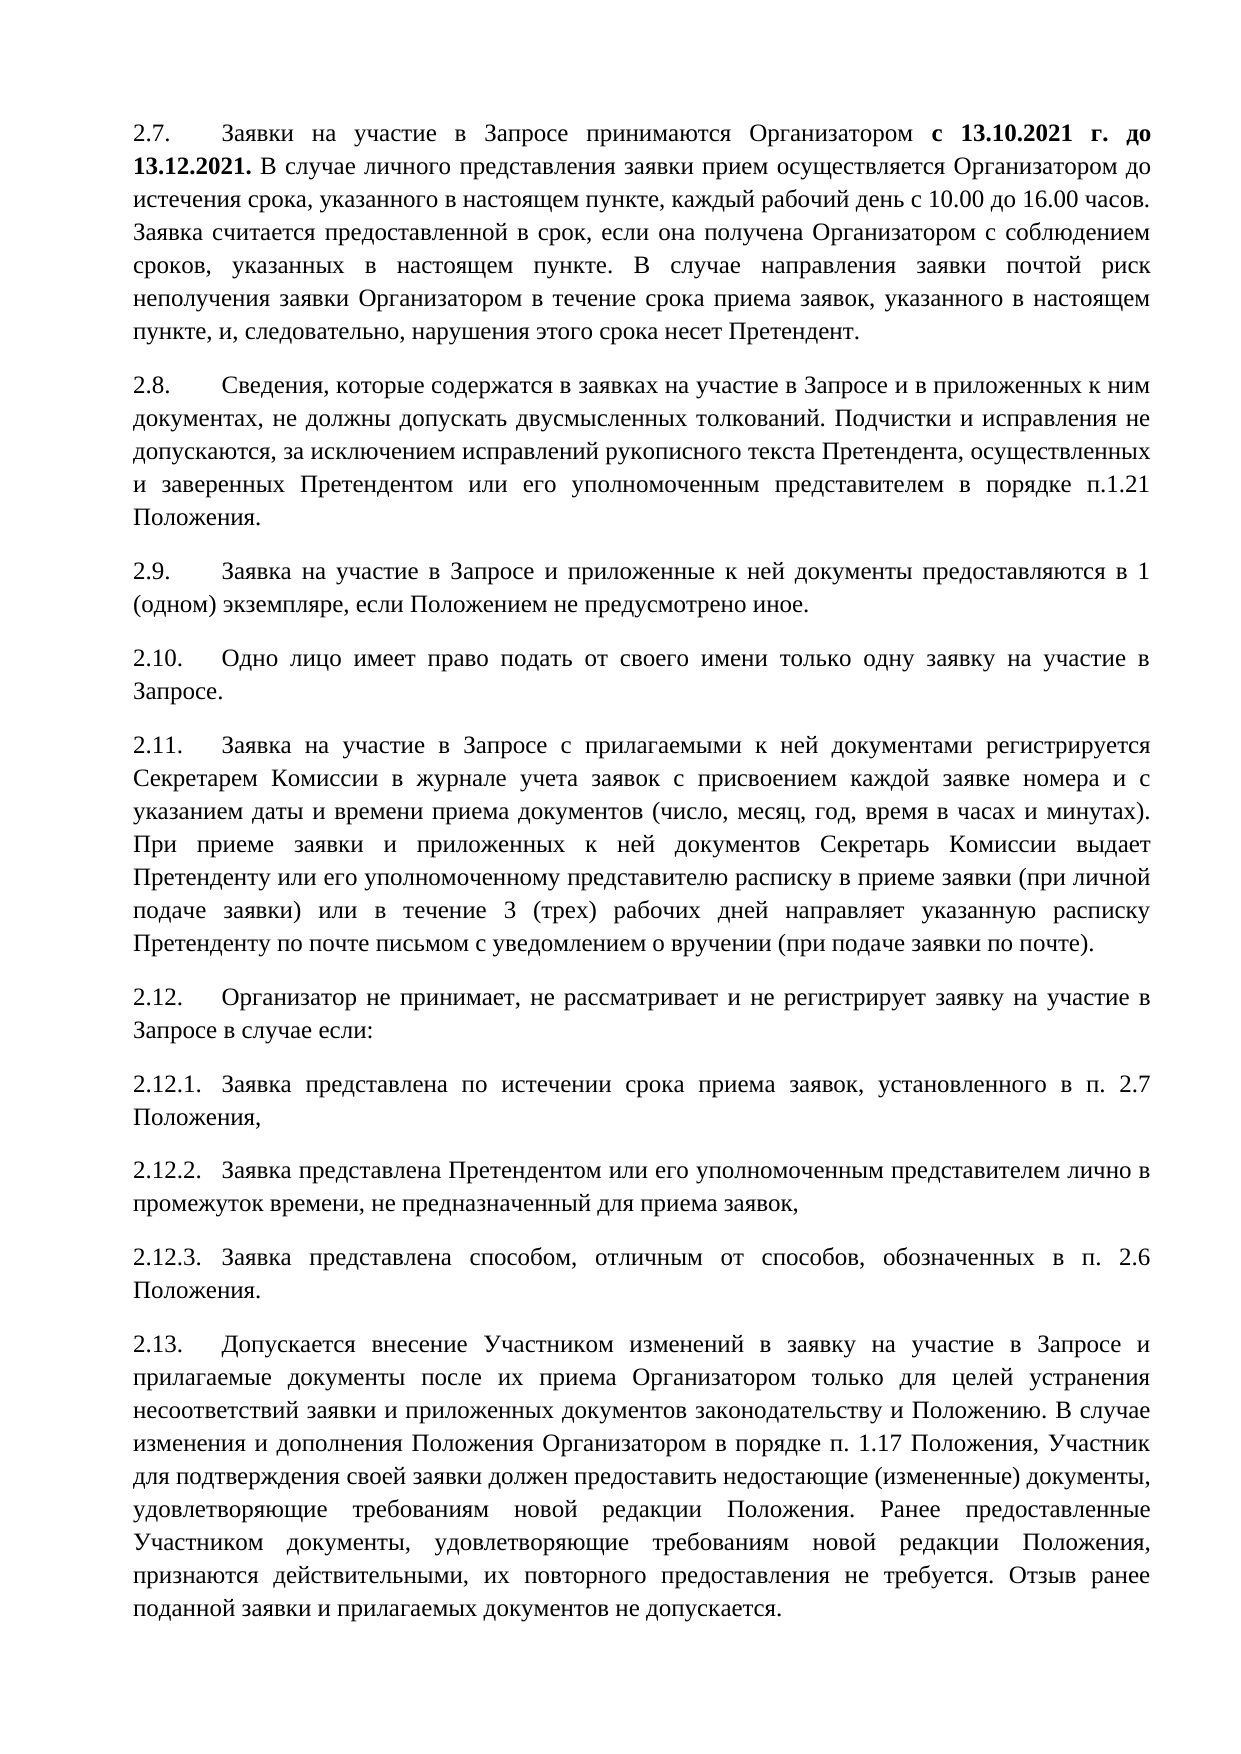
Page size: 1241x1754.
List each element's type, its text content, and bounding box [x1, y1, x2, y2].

text 2.8. Сведения, которые содержатся в заявках на участие в Запросе и в приложенных к ним документах, не должны допускать двусмысленных толкований. Подчистки и исправления не допускаются, за исключением исправлений рукописного текста Претендента, осуществленных и заверенных Претендентом или его уполномоченным представителем в порядке п.1.21 Положения. [133, 370, 1152, 531]
text 2.12. Организатор не принимает, не рассматривает и не регистрирует заявку на участие в Запросе в случае если: [133, 982, 1152, 1043]
text 2.12.2. Заявка представлена Претендентом или его уполномоченным представителем лично в промежуток времени, не предназначенный для приема заявок, [133, 1156, 1152, 1217]
text 2.12.1. Заявка представлена по истечении срока приема заявок, установленного в п. 2.7 Положения, [133, 1069, 1152, 1130]
text 2.12.3. Заявка представлена способом, отличным от способов, обозначенных в п. 2.6 Положения. [133, 1242, 1152, 1304]
text 2.9. Заявка на участие в Запросе и приложенные к ней документы предоставляются в 1 (одном) экземпляре, если Положением не предусмотрено иное. [133, 556, 1152, 618]
text 2.7. Заявки на участие в Запросе принимаются Организатором с 13.10.2021 г. до 13.12.2021. В случае личного представления заявки прием осуществляется Организатором до истечения срока, указанного в настоящем пункте, каждый рабочий день с 10.00 до 16.00 часов. Заявка считается предоставленной в срок, если она получена Организатором с соблюдением сроков, указанных в настоящем пункте. В случае направления заявки почтой риск неполучения заявки Организатором в течение срока приема заявок, указанного в настоящем пункте, и, следовательно, нарушения этого срока несет Претендент. [133, 118, 1152, 345]
text 2.13. Допускается внесение Участником изменений в заявку на участие в Запросе и прилагаемые документы после их приема Организатором только для целей устранения несоответствий заявки и приложенных документов законодательству и Положению. В случае изменения и дополнения Положения Организатором в порядке п. 1.17 Положения, Участник для подтверждения своей заявки должен предоставить недостающие (измененные) документы, удовлетворяющие требованиям новой редакции Положения. Ранее предоставленные Участником документы, удовлетворяющие требованиям новой редакции Положения, признаются действительными, их повторного предоставления не требуется. Отзыв ранее поданной заявки и прилагаемых документов не допускается. [133, 1329, 1152, 1622]
text 2.11. Заявка на участие в Запросе с прилагаемыми к ней документами регистрируется Секретарем Комиссии в журнале учета заявок с присвоением каждой заявке номера и с указанием даты и времени приема документов (число, месяц, год, время в часах и минутах). При приеме заявки и приложенных к ней документов Секретарь Комиссии выдает Претенденту или его уполномоченному представителю расписку в приеме заявки (при личной подаче заявки) или в течение 3 (трех) рабочих дней направляет указанную расписку Претенденту по почте письмом с уведомлением о вручении (при подаче заявки по почте). [133, 730, 1152, 957]
text 2.10. Одно лицо имеет право подать от своего имени только одну заявку на участие в Запросе. [133, 643, 1152, 705]
